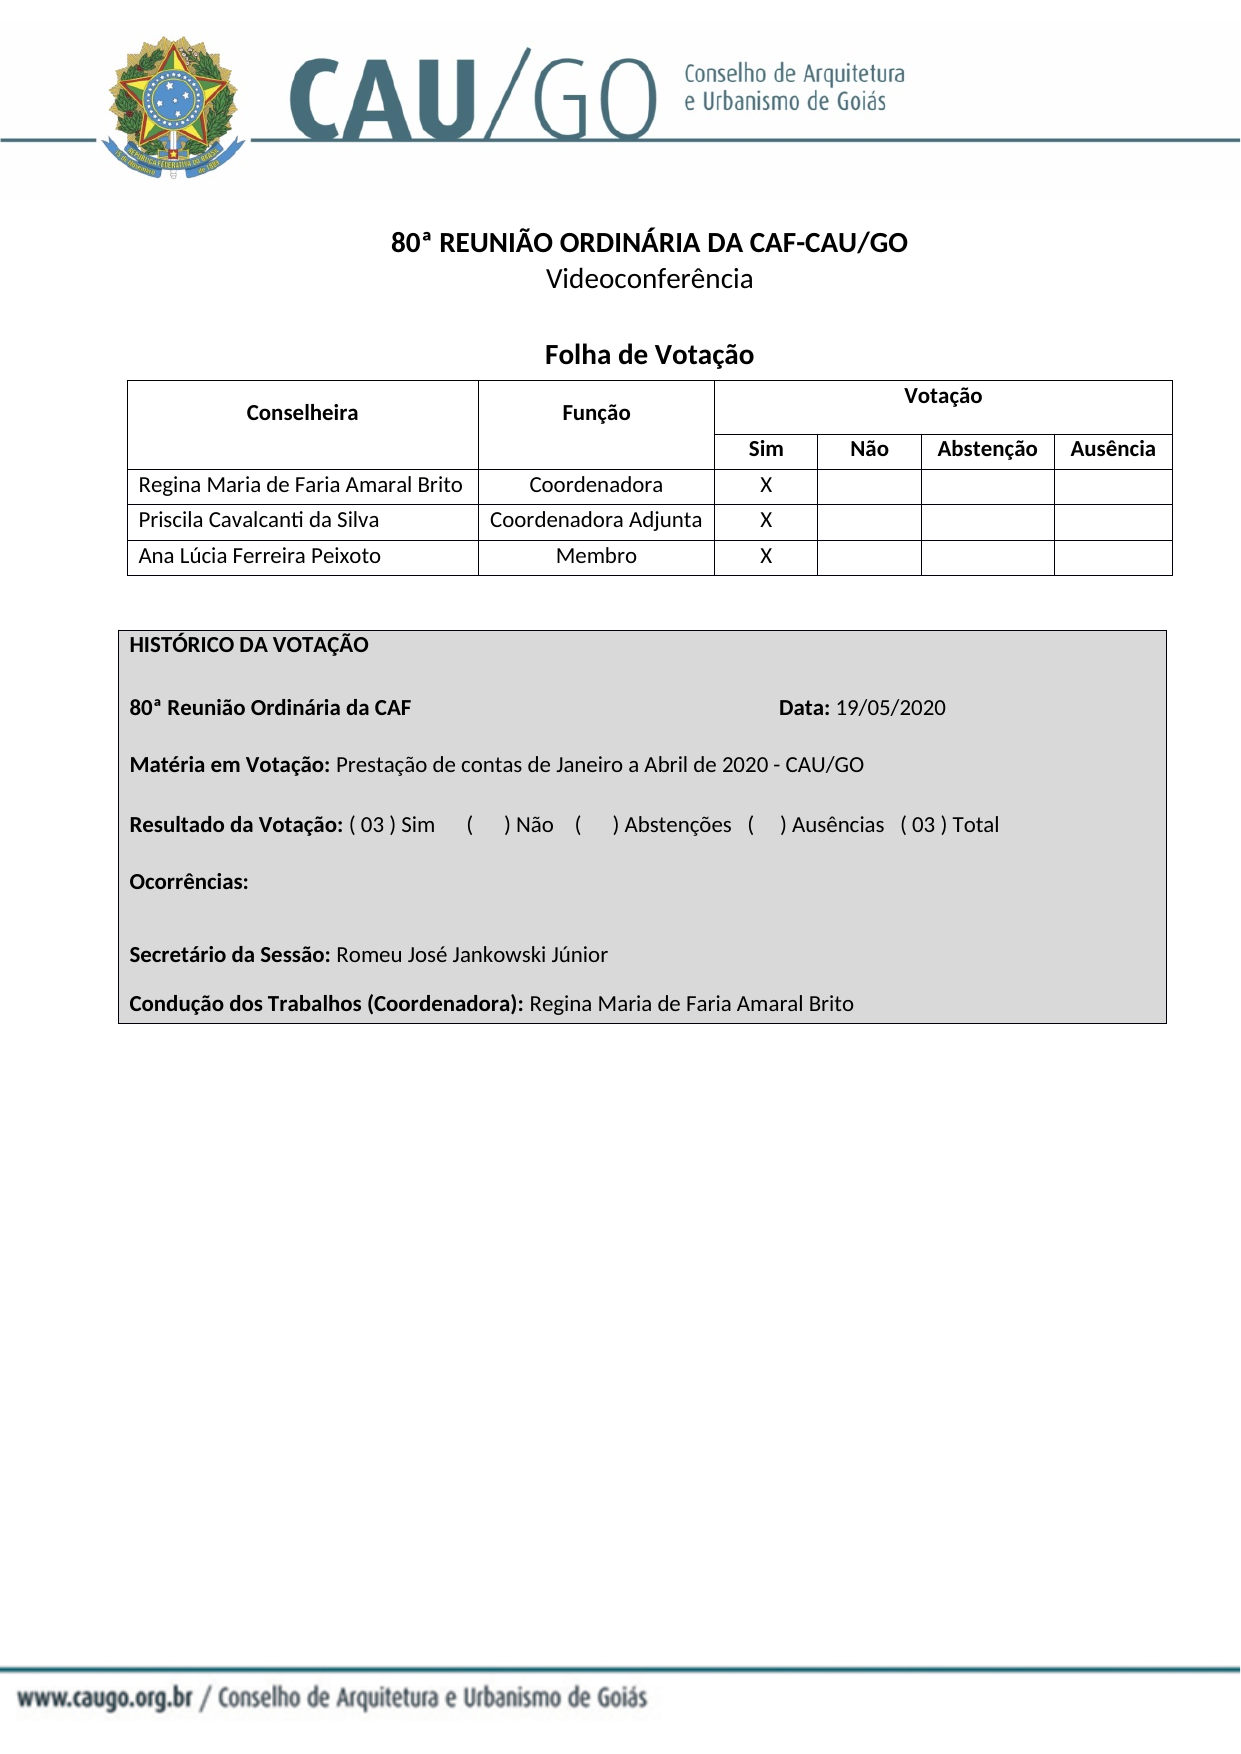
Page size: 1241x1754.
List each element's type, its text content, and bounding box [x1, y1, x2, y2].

text 80ª REUNIÃO ORDINÁRIA DA CAF-CAU/GO [177, 224, 1122, 260]
table_cell [922, 541, 1054, 575]
table_cell Coordenadora [479, 470, 714, 504]
table_header Função [479, 381, 714, 469]
table_cell [818, 541, 921, 575]
table_cell Secretário da Sessão: Romeu José Jankowski Júnior Condução dos Trabalhos (Coordenadora): Regina Maria de Faria Amaral Brito [119, 940, 1166, 1023]
table_cell Sim [715, 435, 817, 469]
table_header Votação [715, 381, 1172, 433]
table_cell [922, 470, 1054, 504]
table_cell [1055, 505, 1172, 540]
table_cell X [715, 505, 817, 540]
table_cell Ocorrências: [119, 867, 1166, 940]
table_header HISTÓRICO DA VOTAÇÃO [119, 631, 1166, 693]
table_cell [1055, 541, 1172, 575]
table_cell 80ª Reunião Ordinária da CAF Data: 19/05/2020 [119, 693, 1166, 750]
table_cell Priscila Cavalcanti da Silva [128, 505, 478, 540]
table_cell Resultado da Votação: ( 03 ) Sim ( ) Não ( ) Abstenções ( ) Ausências ( 03 ) Total [119, 810, 1166, 867]
table_header Conselheira [128, 381, 478, 469]
table_cell Coordenadora Adjunta [479, 505, 714, 540]
table_cell Matéria em Votação: Prestação de contas de Janeiro a Abril de 2020 - CAU/GO [119, 750, 1166, 810]
picture [0, 20, 1241, 201]
table_cell X [715, 541, 817, 575]
table_cell [818, 505, 921, 540]
table_cell [818, 470, 921, 504]
table_cell [922, 505, 1054, 540]
table_cell [1055, 470, 1172, 504]
table_cell Membro [479, 541, 714, 575]
table_cell X [715, 470, 817, 504]
table_cell Ana Lúcia Ferreira Peixoto [128, 541, 478, 575]
table_cell Abstenção [922, 435, 1054, 469]
table_cell Regina Maria de Faria Amaral Brito [128, 470, 478, 504]
table_cell Ausência [1055, 435, 1172, 469]
table_cell Não [818, 435, 921, 469]
text Folha de Votação [177, 336, 1122, 372]
text Videoconferência [177, 260, 1122, 296]
